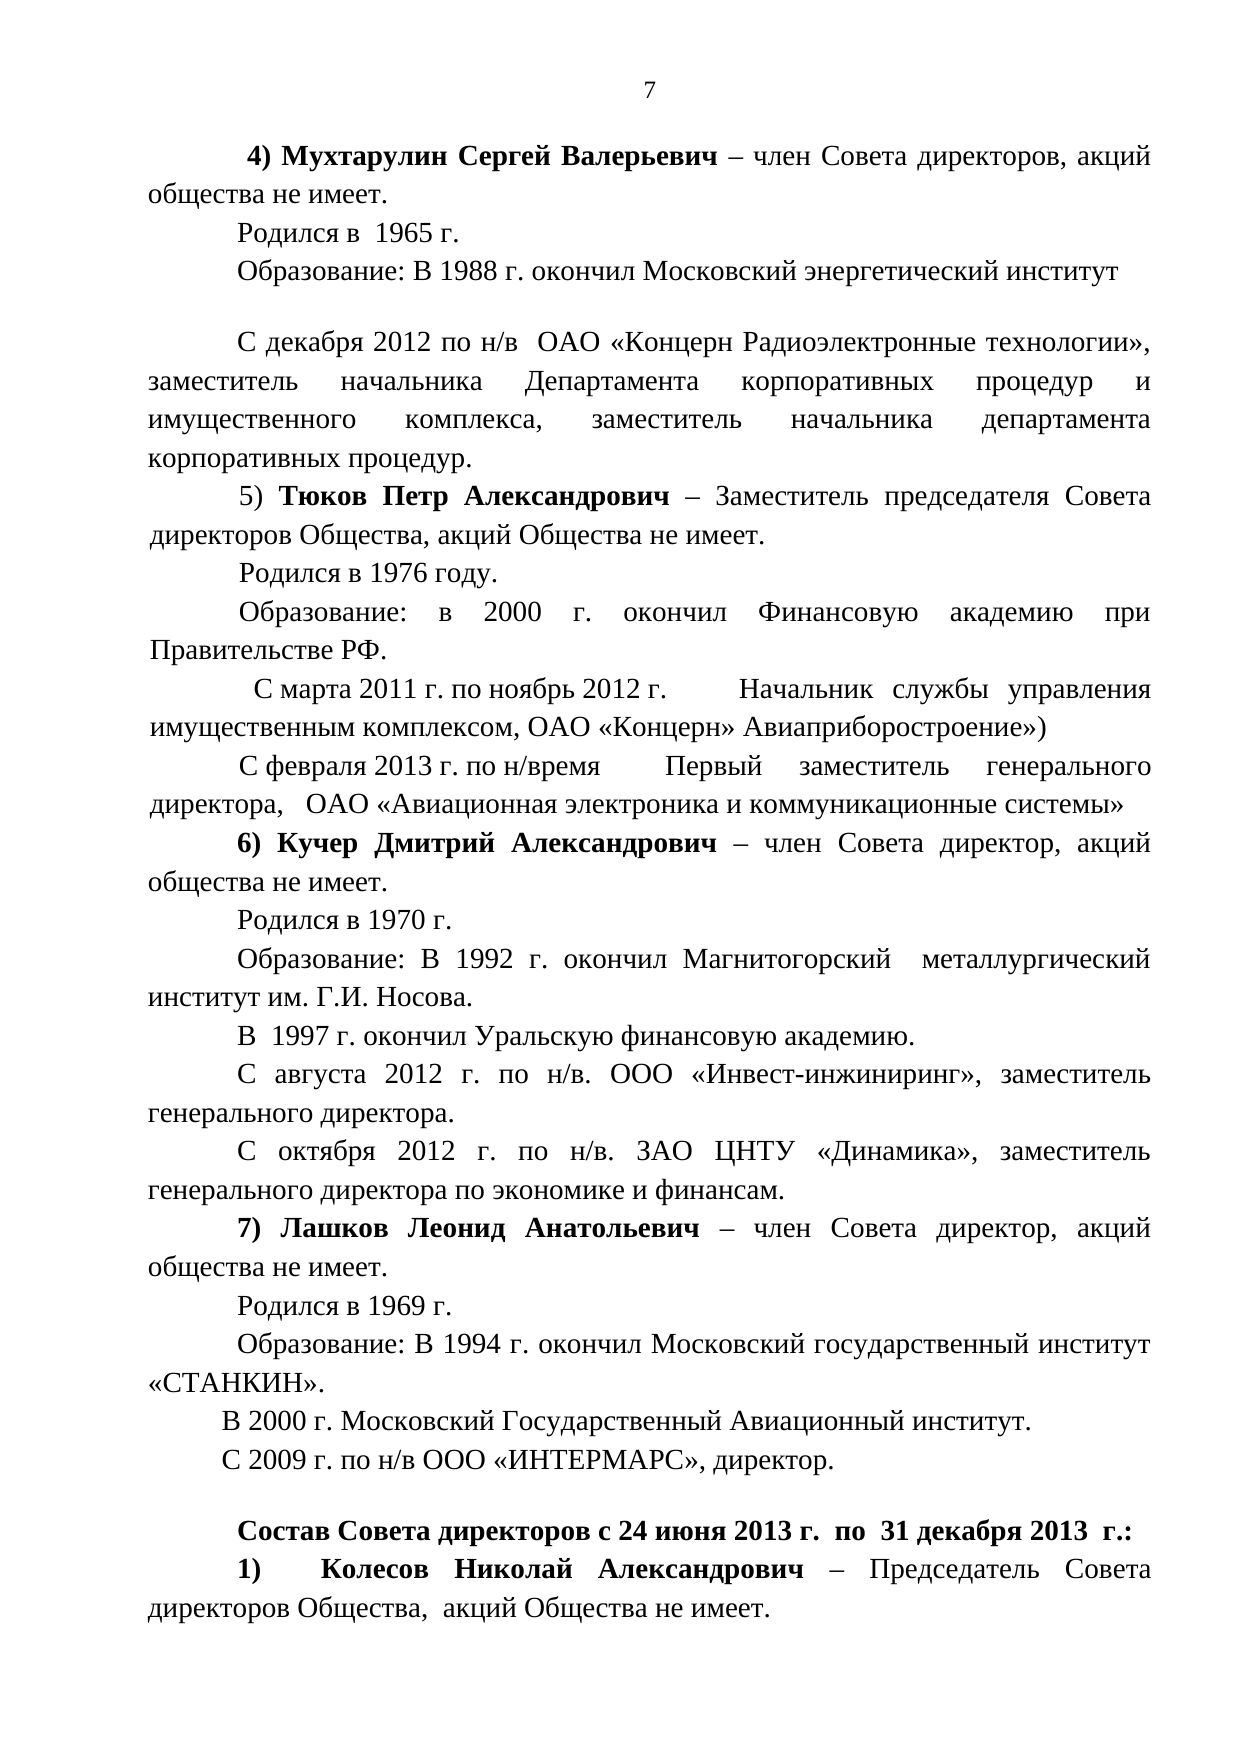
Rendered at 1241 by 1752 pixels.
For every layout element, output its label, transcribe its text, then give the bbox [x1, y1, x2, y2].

text С 2009 г. по н/в ООО «ИНТЕРМАРС», директор. [221, 1442, 1152, 1475]
text 4) Мухтарулин Сергей Валерьевич – член Совета директоров, акций общества не имеет. [148, 138, 1152, 210]
text Родился в 1970 г. [148, 902, 1152, 936]
text В 2000 г. Московский Государственный Авиационный институт. [148, 1403, 1152, 1437]
text Образование: В 1994 г. окончил Московский государственный институт «СТАНКИН». [148, 1326, 1152, 1398]
text 5) Тюков Петр Александрович – Заместитель председателя Совета директоров Общества, акций Общества не имеет. [149, 478, 1152, 550]
text 7) Лашков Леонид Анатольевич – член Совета директор, акций общества не имеет. [148, 1211, 1152, 1283]
text 6) Кучер Дмитрий Александрович – член Совета директор, акций общества не имеет. [148, 825, 1152, 897]
text Образование: в 2000 г. окончил Финансовую академию при Правительстве РФ. [149, 594, 1152, 666]
text С декабря 2012 по н/в ОАО «Концерн Радиоэлектронные технологии», заместитель начальника Департамента корпоративных процедур и имущественного комплекса, заместитель начальника департамента корпоративных процедур. [148, 324, 1152, 473]
text Родился в 1969 г. [148, 1288, 1152, 1321]
text С августа 2012 г. по н/в. ООО «Инвест-инжиниринг», заместитель генерального директора. [148, 1056, 1152, 1128]
text Образование: В 1992 г. окончил Магнитогорский металлургический институт им. Г.И. Носова. [148, 941, 1152, 1013]
text Родился в 1976 году. [149, 555, 1152, 589]
text Образование: В 1988 г. окончил Московский энергетический институт [148, 253, 1152, 287]
text С октября 2012 г. по н/в. ЗАО ЦНТУ «Динамика», заместитель генерального директора по экономике и финансам. [148, 1133, 1152, 1206]
text С февраля 2013 г. по н/время Первый заместитель генерального директора, ОАО «Авиационная электроника и коммуникационные системы» [149, 748, 1152, 820]
text В 1997 г. окончил Уральскую финансовую академию. [148, 1018, 1152, 1051]
text Состав Совета директоров с 24 июня 2013 г. по 31 декабря 2013 г.: [148, 1513, 1152, 1546]
text 1) Колесов Николай Александрович – Председатель Совета директоров Общества, акций Общества не имеет. [148, 1551, 1152, 1623]
text С марта 2011 г. по ноябрь 2012 г. Начальник службы управления имущественным комплексом, ОАО «Концерн» Авиаприборостроение») [149, 671, 1152, 743]
text Родился в 1965 г. [148, 215, 1152, 248]
